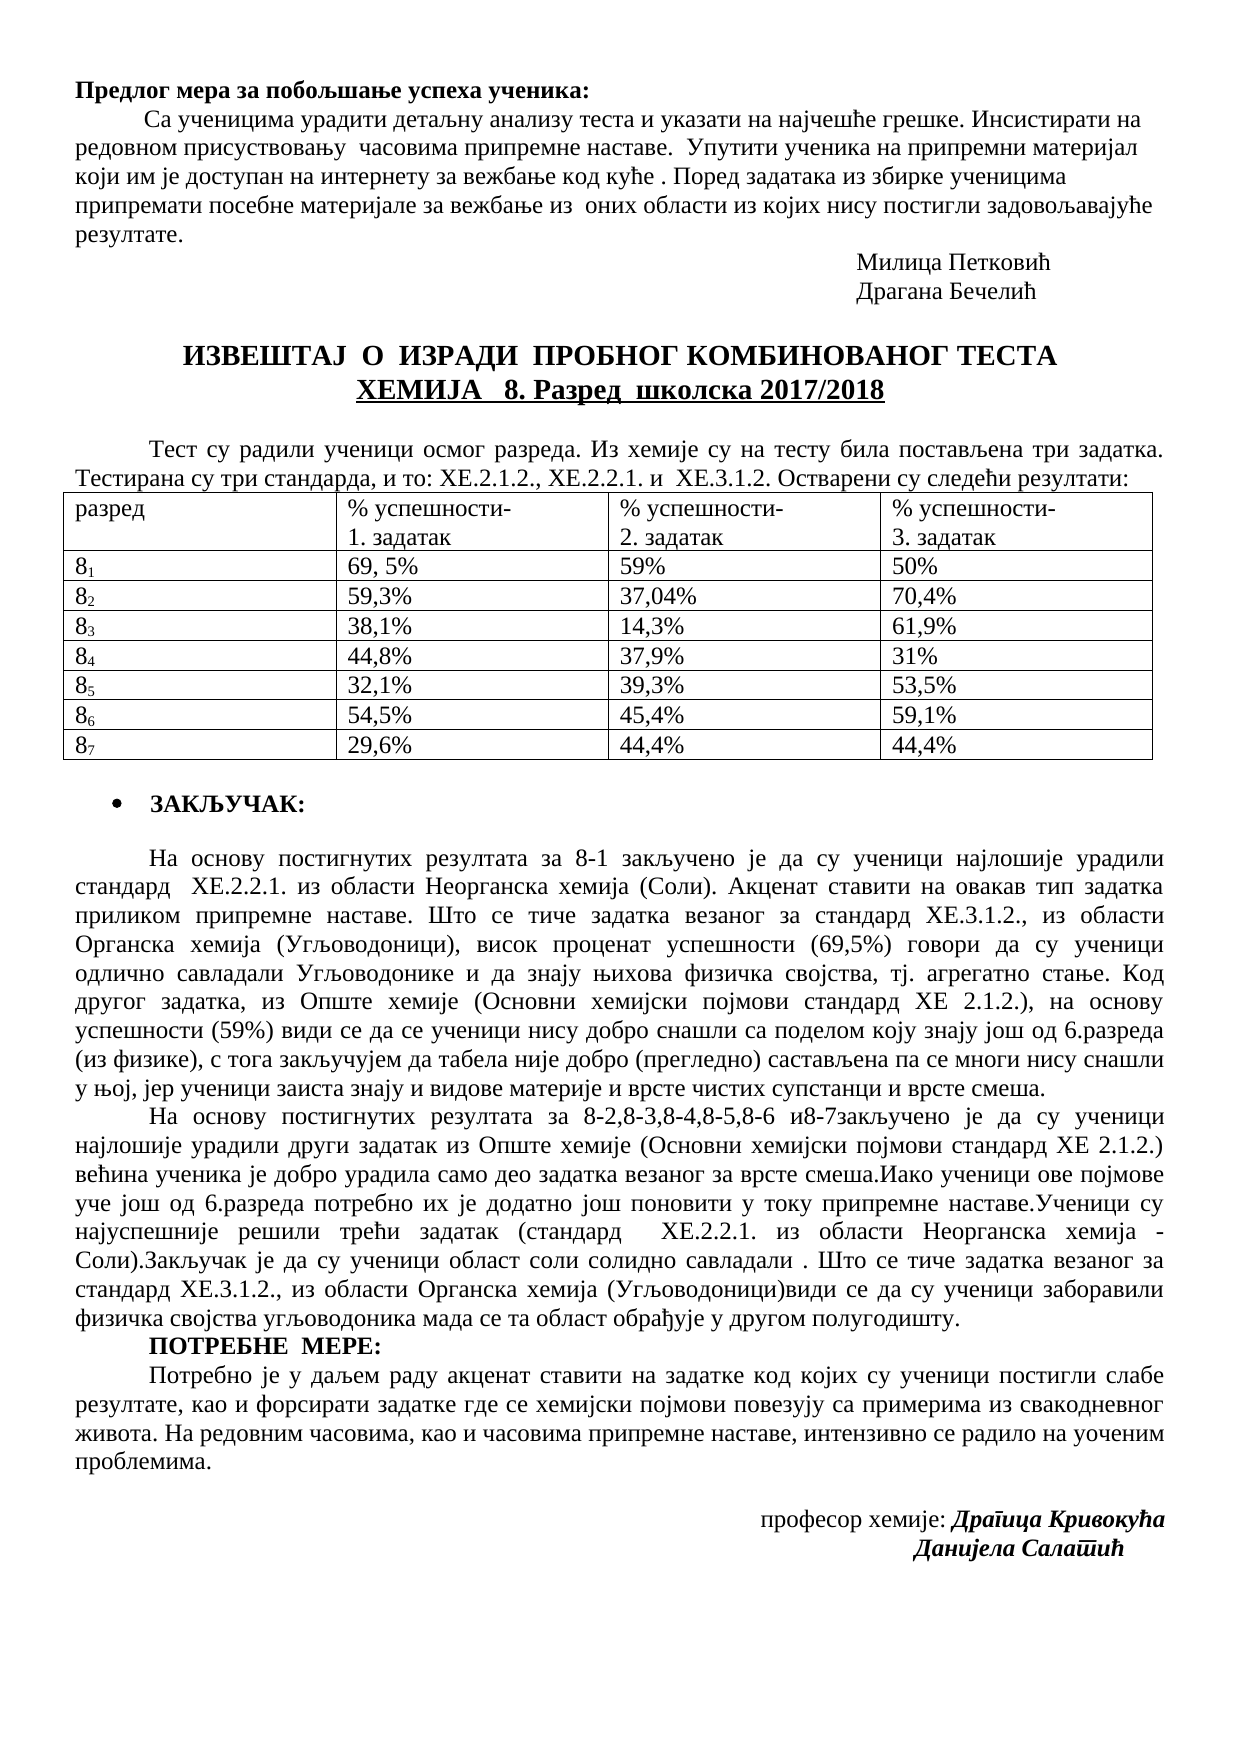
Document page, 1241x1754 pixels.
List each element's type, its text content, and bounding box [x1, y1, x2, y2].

table_cell 86 [64, 700, 336, 729]
text професор хемије: Драгица Кривокућа [75, 1504, 1165, 1533]
table_cell 44,4% [609, 730, 880, 759]
table_cell 37,9% [609, 641, 880, 669]
text Са ученицима урадити детаљну анализу теста и указати на најчешће грешке. Инсистирати на редовном присуствовању часовима припремне наставе. Упутити ученика на припремни материјал који им је доступан на интернету за вежбање код куће . Поред задатака из збирке ученицима припремати посебне материјале за вежбање из оних области из којих нису постигли задовољавајуће резултате. [75, 104, 1165, 247]
table_cell 14,3% [609, 611, 880, 640]
table_cell 38,1% [337, 611, 608, 640]
text На основу постигнутих резултата за 8-2,8-3,8-4,8-5,8-6 и8-7закључено је да су ученици најлошије урадили други задатак из Опште хемије (Основни хемијски појмови стандард ХЕ 2.1.2.) већина ученика је добро урадила само део задатка везаног за врсте смеша.Иако ученици ове појмове уче још од 6.разреда потребно их је додатно још поновити у току припремне наставе.Ученици су најуспешније решили трећи задатак (стандард ХЕ.2.2.1. из области Неорганска хемија -Соли).Закључак је да су ученици област соли солидно савладали . Што се тиче задатка везаног за стандард ХЕ.3.1.2., из области Органска хемија (Угљоводоници)види се да су ученици заборавили физичка својства угљоводоника мада се та област обрађује у другом полугодишту. [75, 1101, 1165, 1331]
table_cell 37,04% [609, 581, 880, 610]
table_cell 59,3% [337, 581, 608, 610]
table_cell 31% [881, 641, 1152, 669]
table_cell 29,6% [337, 730, 608, 759]
table_cell 50% [881, 551, 1152, 580]
table_cell 39,3% [609, 671, 880, 699]
table_cell 45,4% [609, 700, 880, 729]
table_cell 81 [64, 551, 336, 580]
text Милица Петковић [75, 247, 1165, 276]
text Тест су радили ученици осмог разреда. Из хемије су на тесту била постављена три задатка. Тестирана су три стандарда, и то: ХЕ.2.1.2., ХЕ.2.2.1. и ХЕ.3.1.2. Остварени су следећи резултати: [75, 434, 1165, 492]
table_header % успешности- 1. задатак [337, 493, 608, 550]
table_cell 59,1% [881, 700, 1152, 729]
text ПОТРЕБНЕ МЕРЕ: [75, 1331, 1165, 1360]
table_cell 44,8% [337, 641, 608, 669]
text ХЕМИЈА 8. Разред школска 2017/2018 [75, 372, 1165, 406]
text Данијела Салатић [75, 1533, 1165, 1561]
table_cell 82 [64, 581, 336, 610]
table_cell 87 [64, 730, 336, 759]
list ЗАКЉУЧАК: [112, 789, 1165, 817]
text Драгана Бечелић [75, 276, 1165, 305]
table_cell 61,9% [881, 611, 1152, 640]
table_cell 84 [64, 641, 336, 669]
table_header разред [64, 493, 336, 550]
table_cell 54,5% [337, 700, 608, 729]
table_header % успешности- 3. задатак [881, 493, 1152, 550]
table_cell 85 [64, 671, 336, 699]
table_cell 69, 5% [337, 551, 608, 580]
table_cell 70,4% [881, 581, 1152, 610]
table_cell 32,1% [337, 671, 608, 699]
table_cell 83 [64, 611, 336, 640]
text На основу постигнутих резултата за 8-1 закључено је да су ученици најлошије урадили стандард ХЕ.2.2.1. из области Неорганска хемија (Соли). Акценат ставити на овакав тип задатка приликом припремне наставе. Што се тиче задатка везаног за стандард ХЕ.3.1.2., из области Органска хемија (Угљоводоници), висок проценат успешности (69,5%) говори да су ученици одлично савладали Угљоводонике и да знају њихова физичка својства, тј. агрегатно стање. Код другог задатка, из Опште хемије (Основни хемијски појмови стандард ХЕ 2.1.2.), на основу успешности (59%) види се да се ученици нису добро снашли са поделом коју знају још од 6.разреда (из физике), с тога закључујем да табела није добро (прегледно) састављена па се многи нису снашли у њој, јер ученици заиста знају и видове материје и врсте чистих супстанци и врсте смеша. [75, 843, 1165, 1101]
table_header % успешности- 2. задатак [609, 493, 880, 550]
text Предлог мера за побољшање успеха ученика: [75, 75, 1165, 104]
text Потребно је у даљем раду акценат ставити на задатке код којих су ученици постигли слабе резултате, као и форсирати задатке где се хемијски појмови повезују са примерима из свакодневног живота. На редовним часовима, као и часовима припремне наставе, интензивно се радило на уоченим проблемима. [75, 1360, 1165, 1475]
table_cell 53,5% [881, 671, 1152, 699]
table_cell 44,4% [881, 730, 1152, 759]
text ИЗВЕШТАЈ О ИЗРАДИ ПРОБНОГ КОМБИНОВАНОГ ТЕСТА [75, 338, 1165, 372]
table_cell 59% [609, 551, 880, 580]
